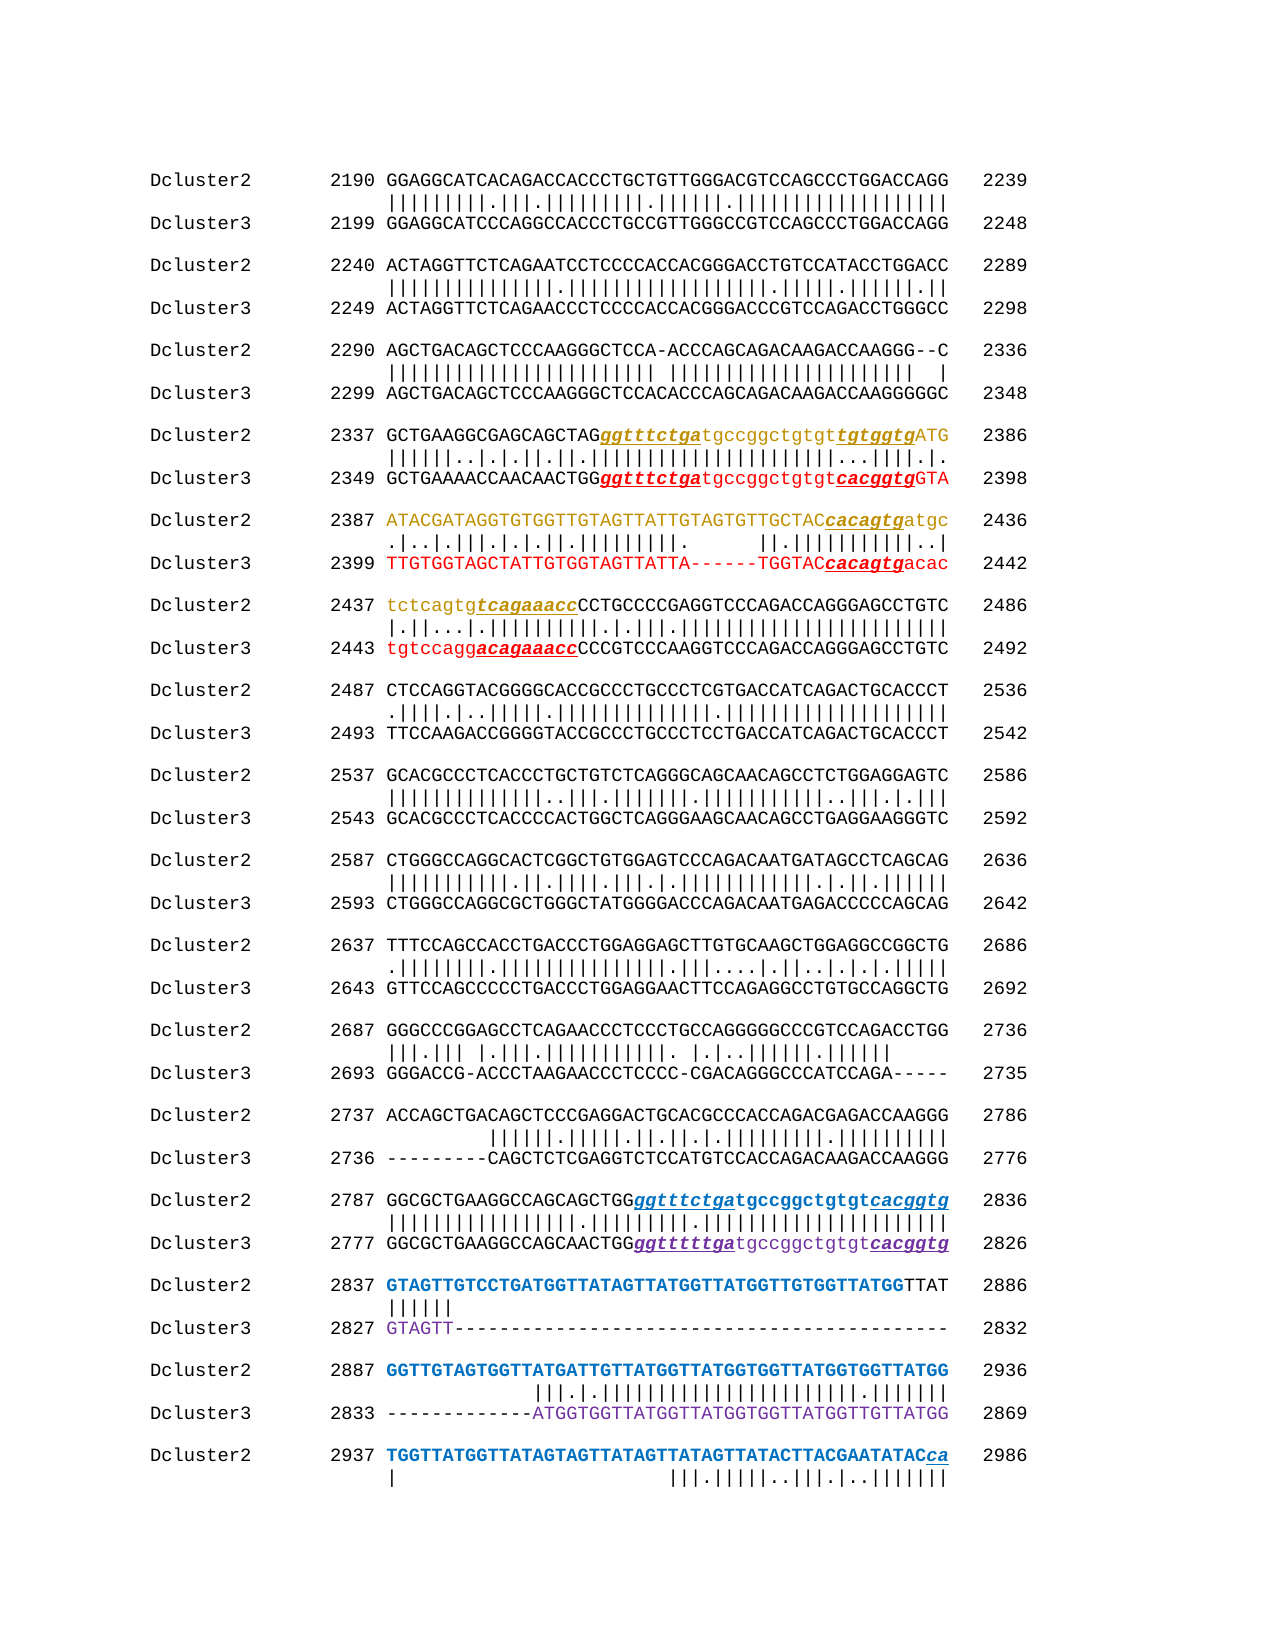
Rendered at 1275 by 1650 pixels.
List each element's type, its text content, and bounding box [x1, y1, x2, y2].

text Dcluster3 2736 ---------CAGCTCTCGAGGTCTCCATGTCCACCAGACAAGACCAAGGG 2776 [150, 1149, 1125, 1170]
text |||.|.|||||||||||||||||||||||.||||||| [150, 1382, 1125, 1404]
text Dcluster3 2693 GGGACCG-ACCCTAAGAACCCTCCCC-CGACAGGGCCCATCCAGA----- 2735 [150, 1064, 1125, 1085]
text Dcluster3 2349 GCTGAAAACCAACAACTGGggtttctgatgccggctgtgtcacggtgGTA 2398 [150, 469, 1125, 490]
text Dcluster2 2240 ACTAGGTTCTCAGAATCCTCCCCACCACGGGACCTGTCCATACCTGGACC 2289 [150, 256, 1125, 277]
text Dcluster2 2290 AGCTGACAGCTCCCAAGGGCTCCA-ACCCAGCAGACAAGACCAAGGG--C 2336 [150, 341, 1125, 362]
text .||||||||.|||||||||||||||.|||....|.||..|.|.|.||||| [150, 957, 1125, 979]
text Dcluster2 2487 CTCCAGGTACGGGGCACCGCCCTGCCCTCGTGACCATCAGACTGCACCCT 2536 [150, 681, 1125, 702]
text .|..|.|||.|.|.||.|||||||||. ||.|||||||||||..| [150, 532, 1125, 554]
text |||.||| |.|||.|||||||||||. |.|..||||||.|||||| [150, 1042, 1125, 1064]
text Dcluster3 2299 AGCTGACAGCTCCCAAGGGCTCCACACCCAGCAGACAAGACCAAGGGGGC 2348 [150, 384, 1125, 405]
text Dcluster2 2537 GCACGCCCTCACCCTGCTGTCTCAGGGCAGCAACAGCCTCTGGAGGAGTC 2586 [150, 766, 1125, 787]
text Dcluster2 2737 ACCAGCTGACAGCTCCCGAGGACTGCACGCCCACCAGACGAGACCAAGGG 2786 [150, 1106, 1125, 1127]
text Dcluster3 2643 GTTCCAGCCCCCTGACCCTGGAGGAACTTCCAGAGGCCTGTGCCAGGCTG 2692 [150, 979, 1125, 1000]
text Dcluster2 2437 tctcagtgtcagaaaccCCTGCCCCGAGGTCCCAGACCAGGGAGCCTGTC 2486 [150, 596, 1125, 617]
text Dcluster2 2587 CTGGGCCAGGCACTCGGCTGTGGAGTCCCAGACAATGATAGCCTCAGCAG 2636 [150, 851, 1125, 872]
text Dcluster3 2593 CTGGGCCAGGCGCTGGGCTATGGGGACCCAGACAATGAGACCCCCAGCAG 2642 [150, 894, 1125, 915]
text |||||||||.|||.|||||||||.||||||.||||||||||||||||||| [150, 192, 1125, 214]
text Dcluster3 2777 GGCGCTGAAGGCCAGCAACTGGggtttttgatgccggctgtgtcacggtg 2826 [150, 1234, 1125, 1255]
text .||||.|..|||||.||||||||||||||.|||||||||||||||||||| [150, 702, 1125, 724]
text Dcluster2 2937 TGGTTATGGTTATAGTAGTTATAGTTATAGTTATACTTACGAATATACca 2986 [150, 1446, 1125, 1467]
text ||||||..|.|.||.||.||||||||||||||||||||||...||||.|. [150, 447, 1125, 469]
text Dcluster3 2443 tgtccaggacagaaaccCCCGTCCCAAGGTCCCAGACCAGGGAGCCTGTC 2492 [150, 639, 1125, 660]
text Dcluster2 2787 GGCGCTGAAGGCCAGCAGCTGGggtttctgatgccggctgtgtcacggtg 2836 [150, 1191, 1125, 1212]
text Dcluster2 2637 TTTCCAGCCACCTGACCCTGGAGGAGCTTGTGCAAGCTGGAGGCCGGCTG 2686 [150, 936, 1125, 957]
text Dcluster3 2493 TTCCAAGACCGGGGTACCGCCCTGCCCTCCTGACCATCAGACTGCACCCT 2542 [150, 724, 1125, 745]
text Dcluster2 2837 GTAGTTGTCCTGATGGTTATAGTTATGGTTATGGTTGTGGTTATGGTTAT 2886 [150, 1276, 1125, 1297]
text Dcluster2 2687 GGGCCCGGAGCCTCAGAACCCTCCCTGCCAGGGGGCCCGTCCAGACCTGG 2736 [150, 1021, 1125, 1042]
text |.||...|.||||||||||.|.|||.|||||||||||||||||||||||| [150, 617, 1125, 639]
text Dcluster2 2190 GGAGGCATCACAGACCACCCTGCTGTTGGGACGTCCAGCCCTGGACCAGG 2239 [150, 171, 1125, 192]
text Dcluster2 2387 ATACGATAGGTGTGGTTGTAGTTATTGTAGTGTTGCTACcacagtgatgc 2436 [150, 511, 1125, 532]
text Dcluster2 2887 GGTTGTAGTGGTTATGATTGTTATGGTTATGGTGGTTATGGTGGTTATGG 2936 [150, 1361, 1125, 1382]
text |||||||||||||||.||||||||||||||||||.|||||.||||||.|| [150, 277, 1125, 299]
text ||||||.|||||.||.||.|.|||||||||.|||||||||| [150, 1127, 1125, 1149]
text Dcluster3 2199 GGAGGCATCCCAGGCCACCCTGCCGTTGGGCCGTCCAGCCCTGGACCAGG 2248 [150, 214, 1125, 235]
text Dcluster3 2543 GCACGCCCTCACCCCACTGGCTCAGGGAAGCAACAGCCTGAGGAAGGGTC 2592 [150, 809, 1125, 830]
text |||||||||||.||.||||.|||.|.||||||||||||.|.||.|||||| [150, 872, 1125, 894]
text |||||| [150, 1297, 1125, 1319]
text ||||||||||||||..|||.|||||||.|||||||||||..|||.|.||| [150, 787, 1125, 809]
text Dcluster3 2399 TTGTGGTAGCTATTGTGGTAGTTATTA------TGGTACcacagtgacac 2442 [150, 554, 1125, 575]
text Dcluster3 2833 -------------ATGGTGGTTATGGTTATGGTGGTTATGGTTGTTATGG 2869 [150, 1404, 1125, 1425]
text | |||.|||||..|||.|..||||||| [150, 1467, 1125, 1489]
text Dcluster2 2337 GCTGAAGGCGAGCAGCTAGggtttctgatgccggctgtgttgtggtgATG 2386 [150, 426, 1125, 447]
text |||||||||||||||||.|||||||||.|||||||||||||||||||||| [150, 1212, 1125, 1234]
text |||||||||||||||||||||||| |||||||||||||||||||||| | [150, 362, 1125, 384]
text Dcluster3 2827 GTAGTT-------------------------------------------- 2832 [150, 1319, 1125, 1340]
text Dcluster3 2249 ACTAGGTTCTCAGAACCCTCCCCACCACGGGACCCGTCCAGACCTGGGCC 2298 [150, 299, 1125, 320]
